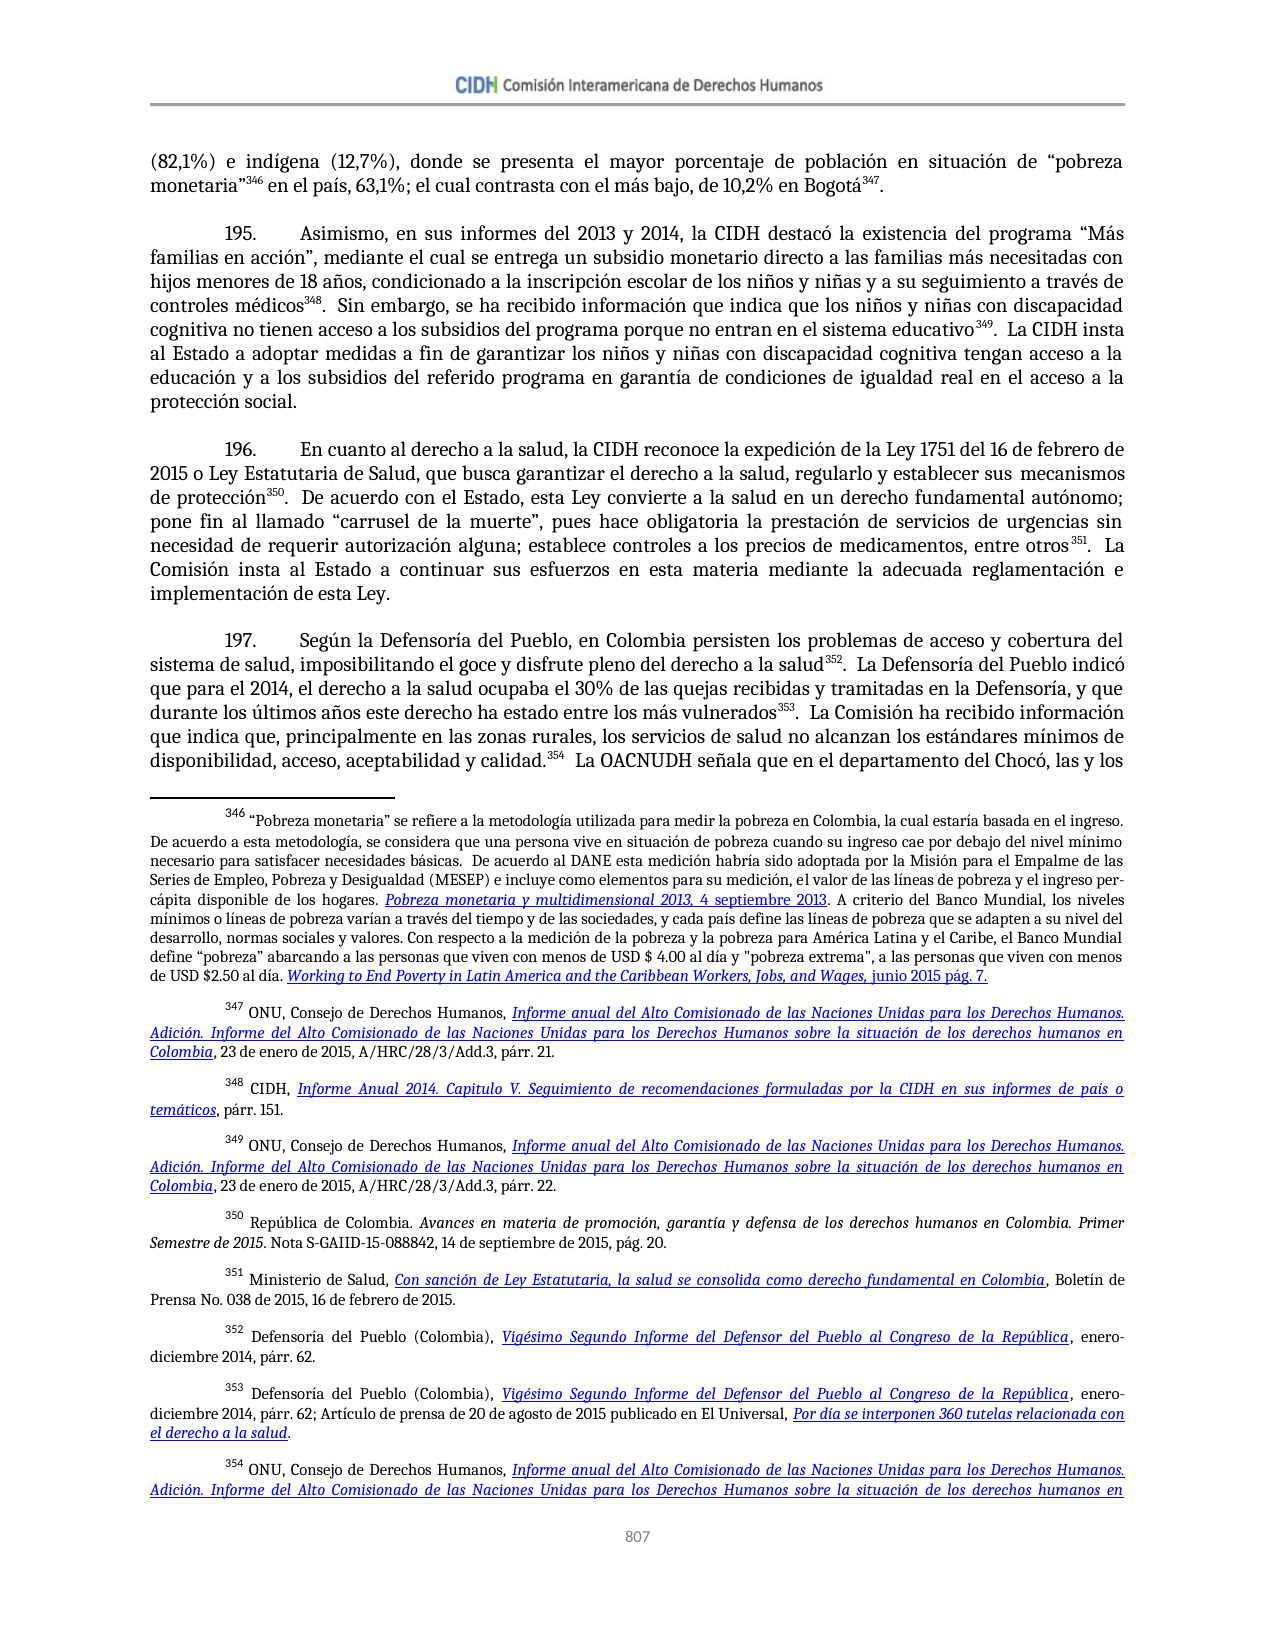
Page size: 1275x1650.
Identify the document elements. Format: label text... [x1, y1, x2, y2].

list La Comisión se muestra especialmente preocupada por la situación del departamento del Chocó, dado que justamente es en este departamento que se registra una población mayoritariamente afrocolombiana (82,1%) e indígena (12,7%), donde se presenta el mayor porcentaje de población en situación de “pobreza monetaria” en el país, 63,1%; el cual contrasta con el más bajo, de 10,2% en Bogotá. [150, 150, 1125, 198]
list Asimismo, en sus informes del 2013 y 2014, la CIDH destacó la existencia del programa “Más familias en acción”, mediante el cual se entrega un subsidio monetario directo a las familias más necesitadas con hijos menores de 18 años, condicionado a la inscripción escolar de los niños y niñas y a su seguimiento a través de controles médicos. Sin embargo, se ha recibido información que indica que los niños y niñas con discapacidad cognitiva no tienen acceso a los subsidios del programa porque no entran en el sistema educativo. La CIDH insta al Estado a adoptar medidas a fin de garantizar los niños y niñas con discapacidad cognitiva tengan acceso a la educación y a los subsidios del referido programa en garantía de condiciones de igualdad real en el acceso a la protección social. [150, 222, 1125, 413]
list En cuanto al derecho a la salud, la CIDH reconoce la expedición de la Ley 1751 del 16 de febrero de 2015 o Ley Estatutaria de Salud, que busca garantizar el derecho a la salud, regularlo y establecer sus mecanismos de protección. De acuerdo con el Estado, esta Ley convierte a la salud en un derecho fundamental autónomo; pone fin al llamado “carrusel de la muerte”, pues hace obligatoria la prestación de servicios de urgencias sin necesidad de requerir autorización alguna; establece controles a los precios de medicamentos, entre otros. La Comisión insta al Estado a continuar sus esfuerzos en esta materia mediante la adecuada reglamentación e implementación de esta Ley. [150, 437, 1125, 605]
picture [449, 74, 826, 96]
list Según la Defensoría del Pueblo, en Colombia persisten los problemas de acceso y cobertura del sistema de salud, imposibilitando el goce y disfrute pleno del derecho a la salud. La Defensoría del Pueblo indicó que para el 2014, el derecho a la salud ocupaba el 30% de las quejas recibidas y tramitadas en la Defensoría, y que durante los últimos años este derecho ha estado entre los más vulnerados. La Comisión ha recibido información que indica que, principalmente en las zonas rurales, los servicios de salud no alcanzan los estándares mínimos de disponibilidad, acceso, aceptabilidad y calidad. La OACNUDH señala que en el departamento del Chocó, las y los niños afrocolombianos e indígenas continúan muriendo de enfermedades prevenibles y tratables, como gastroenteritis e infecciones respiratorias, pues se enfrentan a obstáculos en el acceso a servicios de salud adecuados, agua potable y saneamiento básico. A su vez, se registra una tasa de mortalidad materna de 341,63 por 100.000 nacidos vivos, mientras que en Bogotá es de 42,05, y la mortalidad de niños menores de un año en el Chocó es de 42,69 por 1.000 nacidos vivos, siendo la de Bogotá de tan solo 12,88. Esta situación, junto con la falta de acceso a una educación y alimentación adecuadas, fue ya señalada como motivo preocupación por la CIDH en su informe de 2014. [150, 629, 1125, 773]
